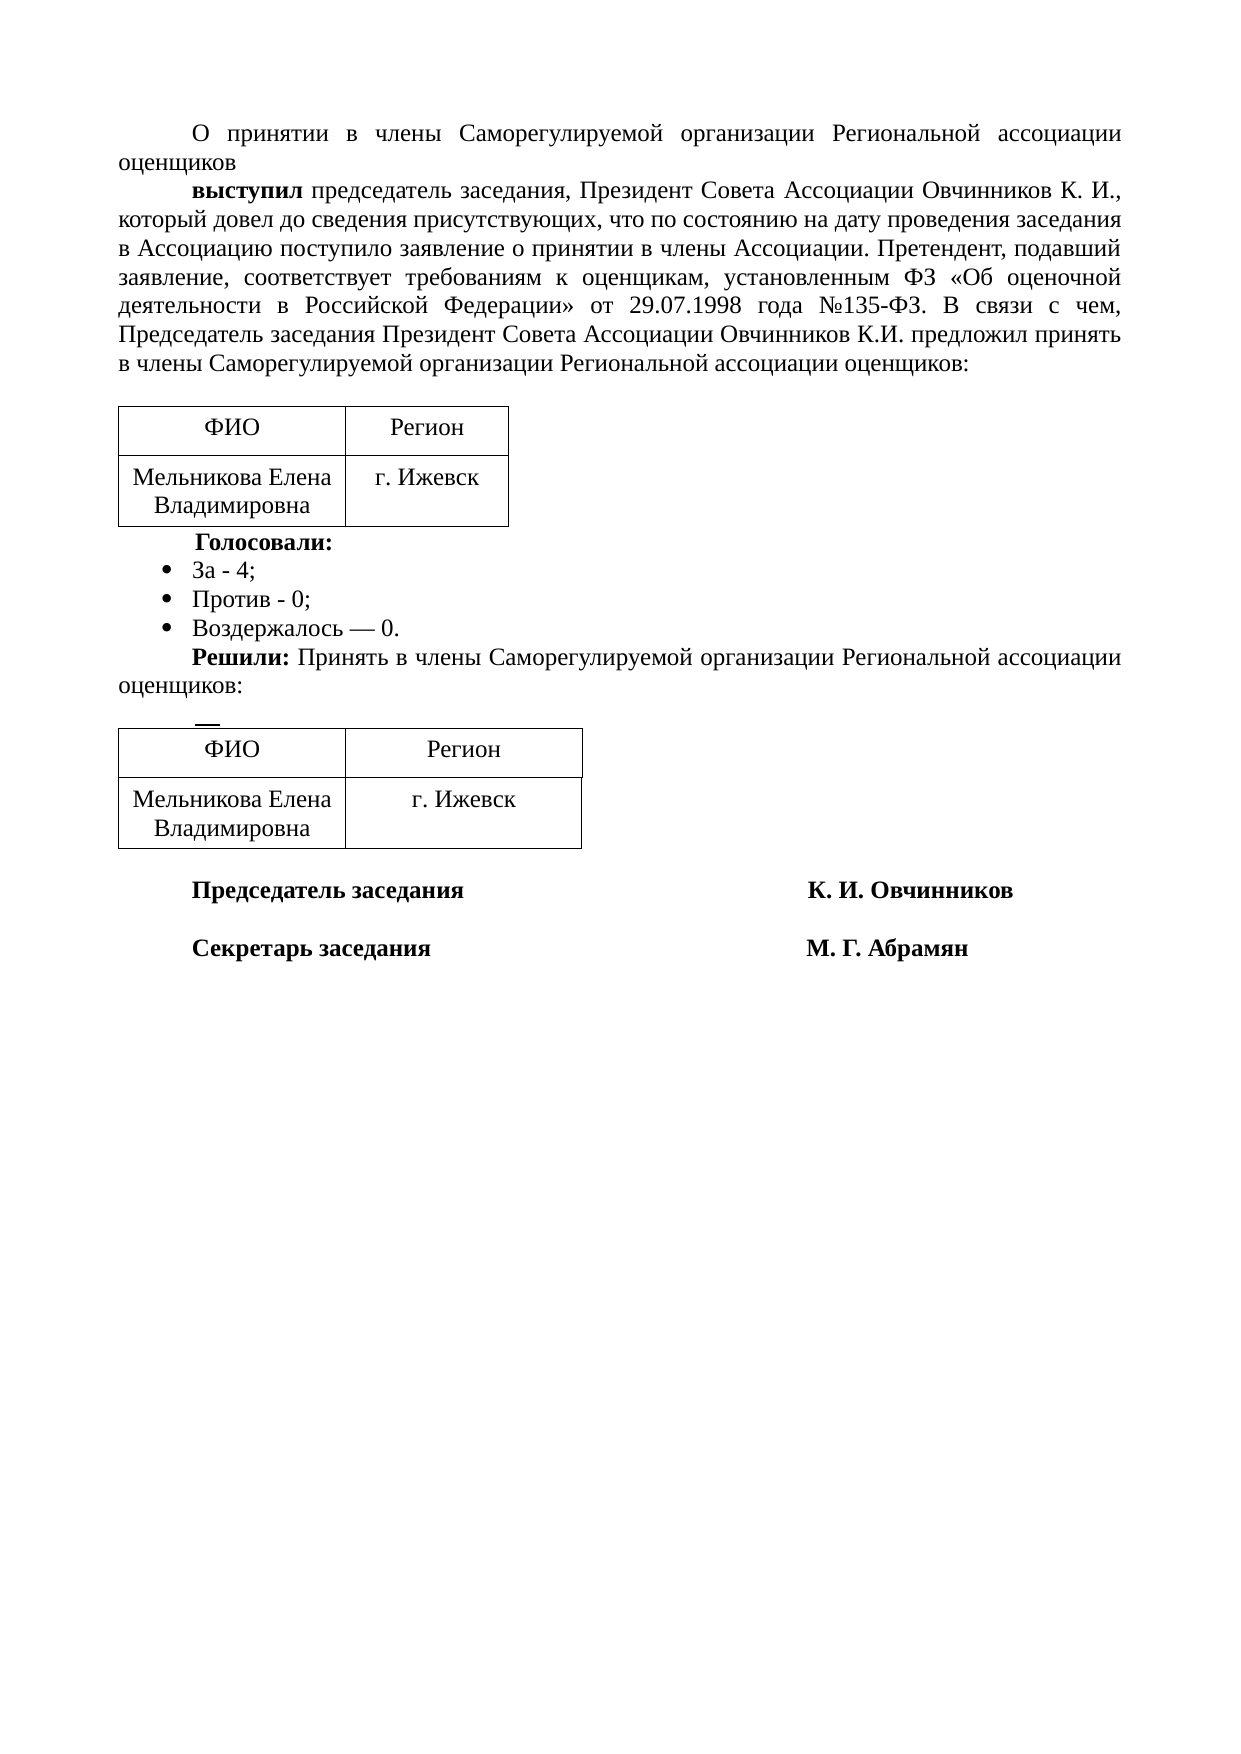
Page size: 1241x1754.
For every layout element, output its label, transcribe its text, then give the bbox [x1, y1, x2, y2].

list За - 4; [162, 555, 1122, 584]
text Председатель заседания К. И. Овчинников [118, 875, 1122, 904]
table_cell Мельникова Елена Владимировна [119, 778, 345, 848]
list Против - 0; [162, 584, 1122, 613]
text Решили: Принять в члены Саморегулируемой организации Региональной ассоциации оценщиков: [118, 642, 1122, 699]
table_header Регион [346, 407, 508, 455]
text Голосовали: [118, 527, 1122, 555]
table_cell г. Ижевск [346, 456, 508, 526]
table_header Регион [346, 729, 582, 777]
list Воздержалось — 0. [162, 613, 1122, 642]
text О принятии в члены Саморегулируемой организации Региональной ассоциации оценщиков [118, 118, 1122, 176]
table_cell Мельникова Елена Владимировна [119, 456, 345, 526]
table_cell г. Ижевск [346, 778, 581, 848]
text Секретарь заседания М. Г. Абрамян [118, 933, 1122, 962]
text выступил председатель заседания, Президент Совета Ассоциации Овчинников К. И., который довел до сведения присутствующих, что по состоянию на дату проведения заседания в Ассоциацию поступило заявление о принятии в члены Ассоциации. Претендент, подавший заявление, соответствует требованиям к оценщикам, установленным ФЗ «Об оценочной деятельности в Российской Федерации» от 29.07.1998 года №135-ФЗ. В связи с чем, Председатель заседания Президент Совета Ассоциации Овчинников К.И. предложил принять в члены Саморегулируемой организации Региональной ассоциации оценщиков: [118, 176, 1122, 377]
table_header ФИО [119, 729, 345, 777]
table_header ФИО [119, 407, 345, 455]
